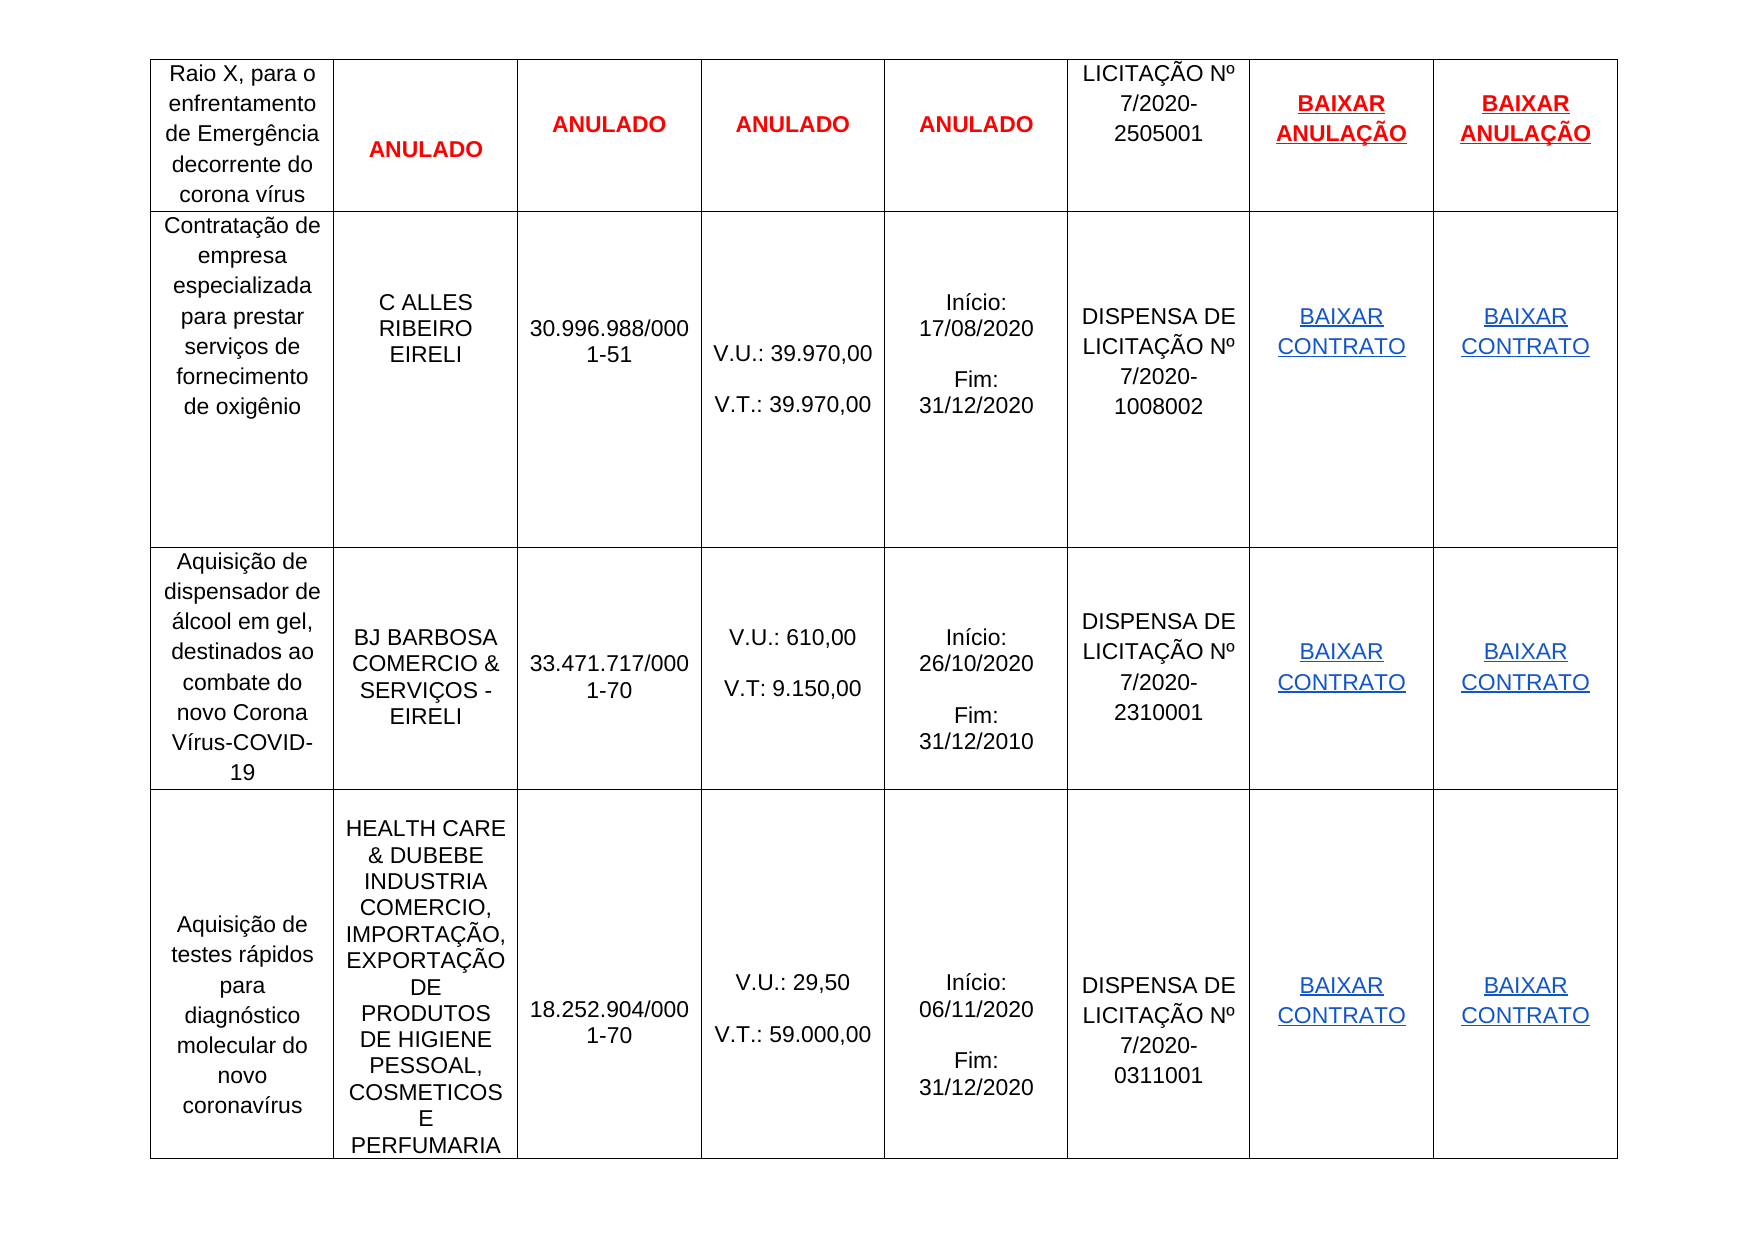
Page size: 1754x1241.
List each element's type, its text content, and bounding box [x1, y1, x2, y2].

table_cell ANULADO [885, 60, 1067, 211]
table_cell DISPENSA DE LICITAÇÃO Nº 7/2020-2310001 [1068, 548, 1249, 789]
table_cell Início: 17/08/2020 Fim: 31/12/2020 [885, 212, 1067, 547]
table_cell ANULADO [518, 60, 701, 211]
table_cell 18.252.904/0001-70 [518, 790, 701, 1158]
table_cell BAIXAR CONTRATO [1250, 212, 1433, 547]
table_cell BAIXAR CONTRATO [1250, 548, 1433, 789]
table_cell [151, 790, 333, 1158]
table_cell V.U.: 610,00 V.T: 9.150,00 [702, 548, 884, 789]
table_cell ANULADO [702, 60, 884, 211]
table_cell BAIXAR CONTRATO [1434, 790, 1617, 1158]
table_cell DISPENSA DE LICITAÇÃO Nº 7/2020-1008002 [1068, 212, 1249, 547]
table_cell Contratação de empresa especializada para prestar serviços de fornecimento de oxigênio [151, 212, 333, 547]
table_cell BAIXAR ANULAÇÃO [1250, 60, 1433, 211]
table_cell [1068, 790, 1249, 1158]
table_cell BAIXAR CONTRATO [1250, 790, 1433, 1158]
table_cell BAIXAR ANULAÇÃO [1434, 60, 1617, 211]
table_cell 33.471.717/0001-70 [518, 548, 701, 789]
table_cell BAIXAR CONTRATO [1434, 212, 1617, 547]
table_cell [702, 790, 884, 1158]
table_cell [885, 790, 1067, 1158]
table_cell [151, 60, 333, 211]
table_cell BAIXAR CONTRATO [1434, 548, 1617, 789]
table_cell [334, 790, 517, 1158]
table_cell 30.996.988/0001-51 [518, 212, 701, 547]
table_cell Aquisição de dispensador de álcool em gel, destinados ao combate do novo Corona Vírus-COVID-19 [151, 548, 333, 789]
table_cell V.U.: 39.970,00 V.T.: 39.970,00 [702, 212, 884, 547]
table_cell BJ BARBOSA COMERCIO & SERVIÇOS -EIRELI [334, 548, 517, 789]
table_cell ANULADO [334, 60, 517, 211]
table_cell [1068, 60, 1249, 211]
table_cell Início: 26/10/2020 Fim: 31/12/2010 [885, 548, 1067, 789]
table_cell C ALLES RIBEIRO EIRELI [334, 212, 517, 547]
